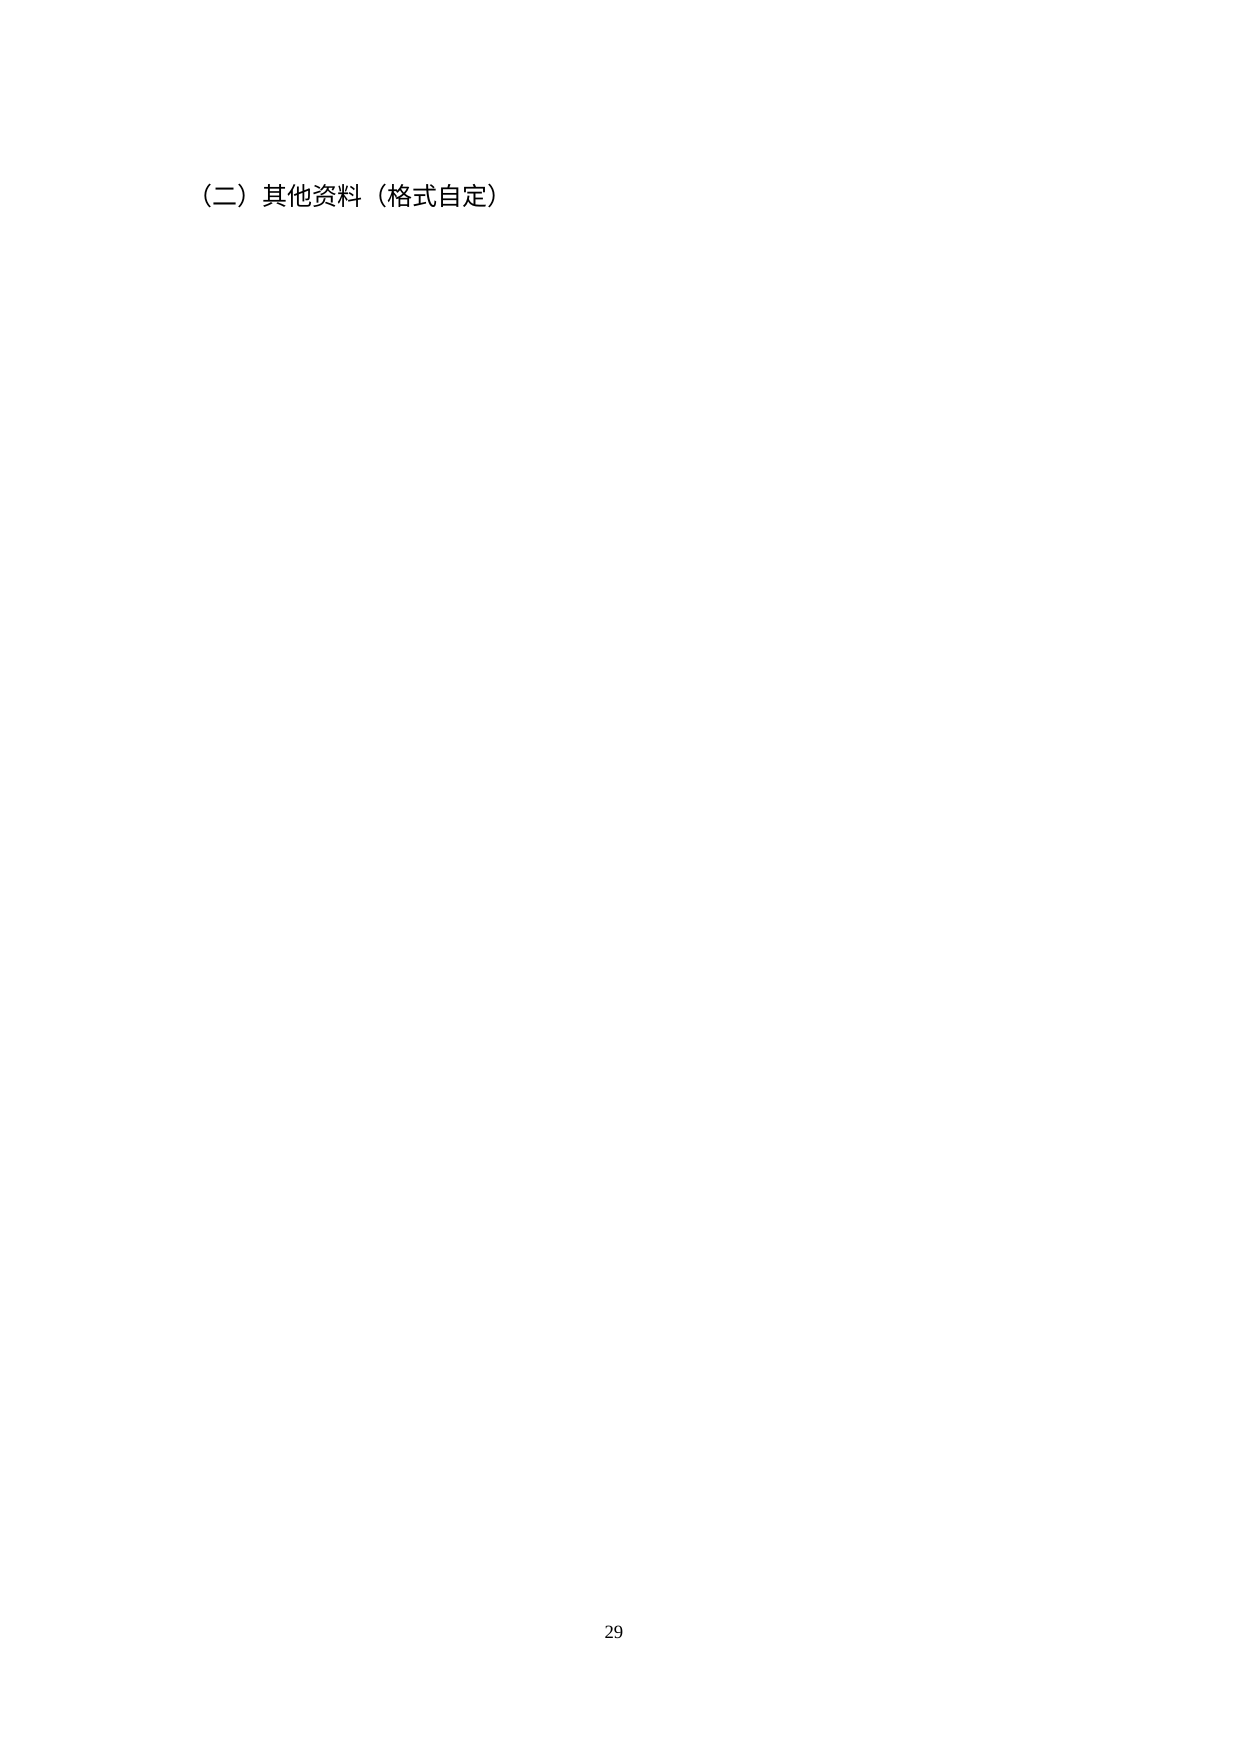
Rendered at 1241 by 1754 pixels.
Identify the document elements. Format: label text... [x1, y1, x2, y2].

subtitle （二）其他资料（格式自定） [187, 162, 1053, 227]
